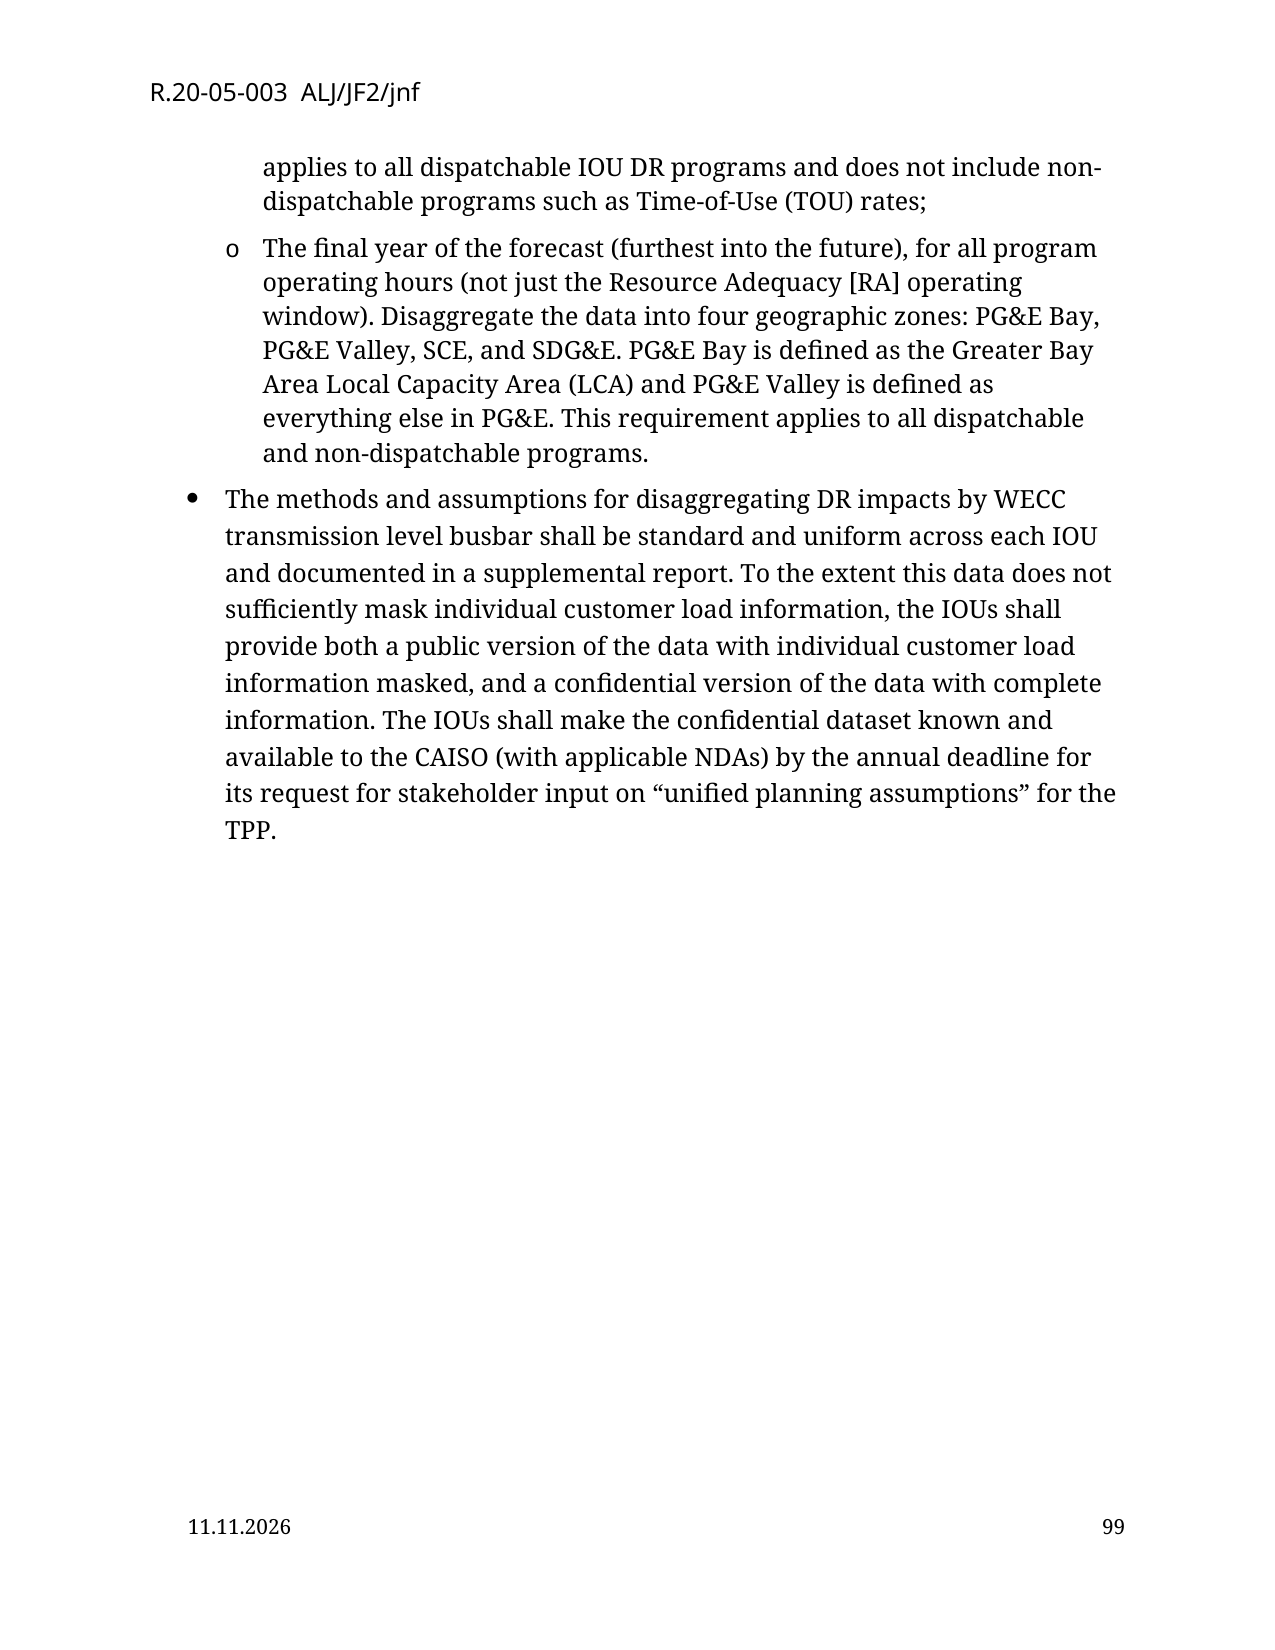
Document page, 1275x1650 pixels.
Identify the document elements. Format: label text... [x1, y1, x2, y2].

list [225, 150, 1125, 218]
list The methods and assumptions for disaggregating DR impacts by WECC transmission level busbar shall be standard and uniform across each IOU and documented in a supplemental report. To the extent this data does not sufficiently mask individual customer load information, the IOUs shall provide both a public version of the data with individual customer load information masked, and a confidential version of the data with complete information. The IOUs shall make the confidential dataset known and available to the CAISO (with applicable NDAs) by the annual deadline for its request for stakeholder input on “unified planning assumptions” for the TPP. [187, 482, 1125, 847]
list The final year of the forecast (furthest into the future), for all program operating hours (not just the Resource Adequacy [RA] operating window). Disaggregate the data into four geographic zones: PG&E Bay, PG&E Valley, SCE, and SDG&E. PG&E Bay is defined as the Greater Bay Area Local Capacity Area (LCA) and PG&E Valley is defined as everything else in PG&E. This requirement applies to all dispatchable and non-dispatchable programs. [225, 231, 1125, 469]
